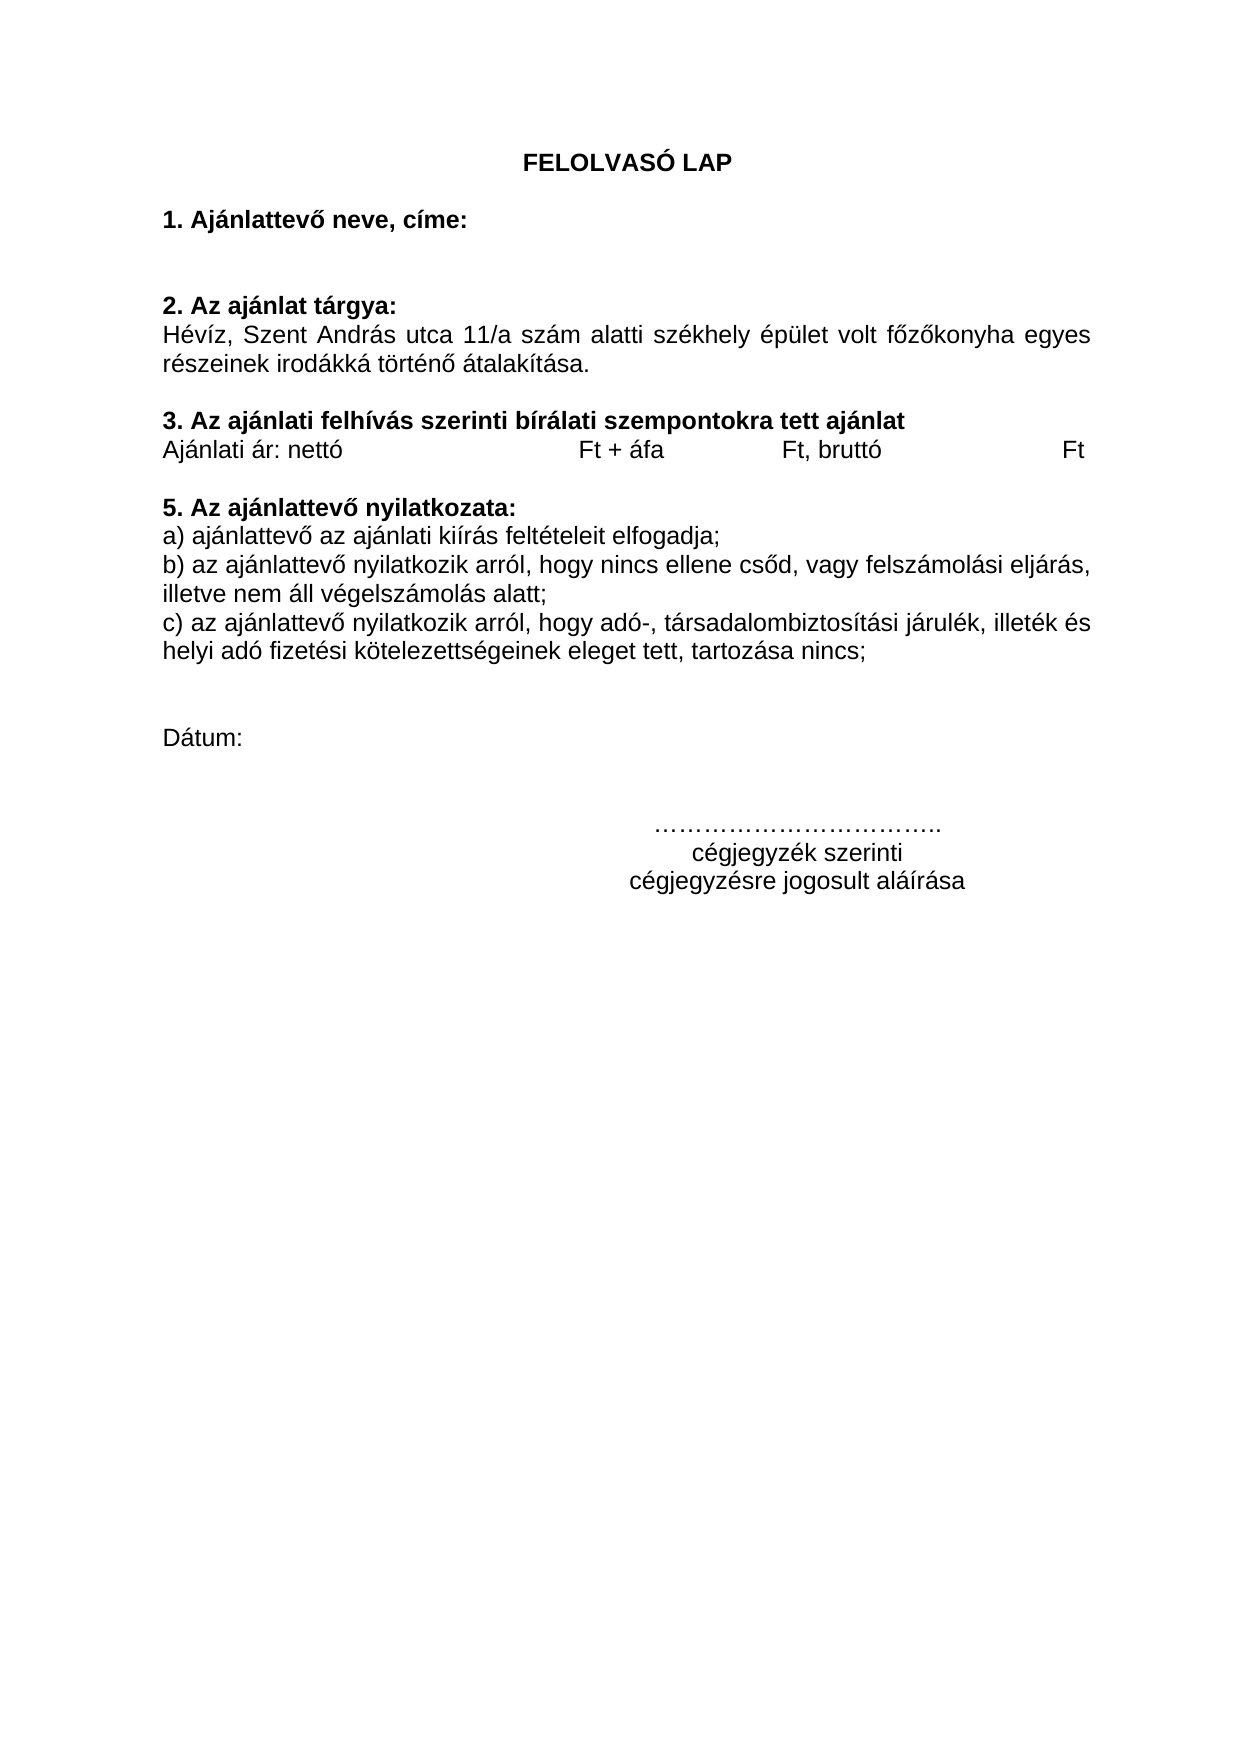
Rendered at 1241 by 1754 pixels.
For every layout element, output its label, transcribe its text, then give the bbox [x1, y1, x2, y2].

text …………………………….. [162, 809, 1093, 838]
text 5. Az ajánlattevő nyilatkozata: [162, 493, 1093, 521]
text Ajánlati ár: nettó Ft + áfa Ft, bruttó Ft [162, 435, 1093, 464]
text FELOLVASÓ LAP [162, 148, 1093, 176]
text Hévíz, Szent András utca 11/a szám alatti székhely épület volt főzőkonyha egyes részeinek irodákká történő átalakítása. [162, 320, 1093, 378]
text b) az ajánlattevő nyilatkozik arról, hogy nincs ellene csőd, vagy felszámolási eljárás, illetve nem áll végelszámolás alatt; [162, 550, 1093, 608]
text 1. Ajánlattevő neve, címe: [162, 205, 1093, 234]
text cégjegyzék szerinti [162, 838, 1093, 866]
text 3. Az ajánlati felhívás szerinti bírálati szempontokra tett ajánlat [162, 406, 1093, 435]
text a) ajánlattevő az ajánlati kiírás feltételeit elfogadja; [162, 521, 1093, 550]
text Dátum: [162, 723, 1093, 751]
text c) az ajánlattevő nyilatkozik arról, hogy adó-, társadalombiztosítási járulék, illeték és helyi adó fizetési kötelezettségeinek eleget tett, tartozása nincs; [162, 608, 1093, 665]
text 2. Az ajánlat tárgya: [162, 291, 1093, 320]
text cégjegyzésre jogosult aláírása [162, 866, 1093, 895]
